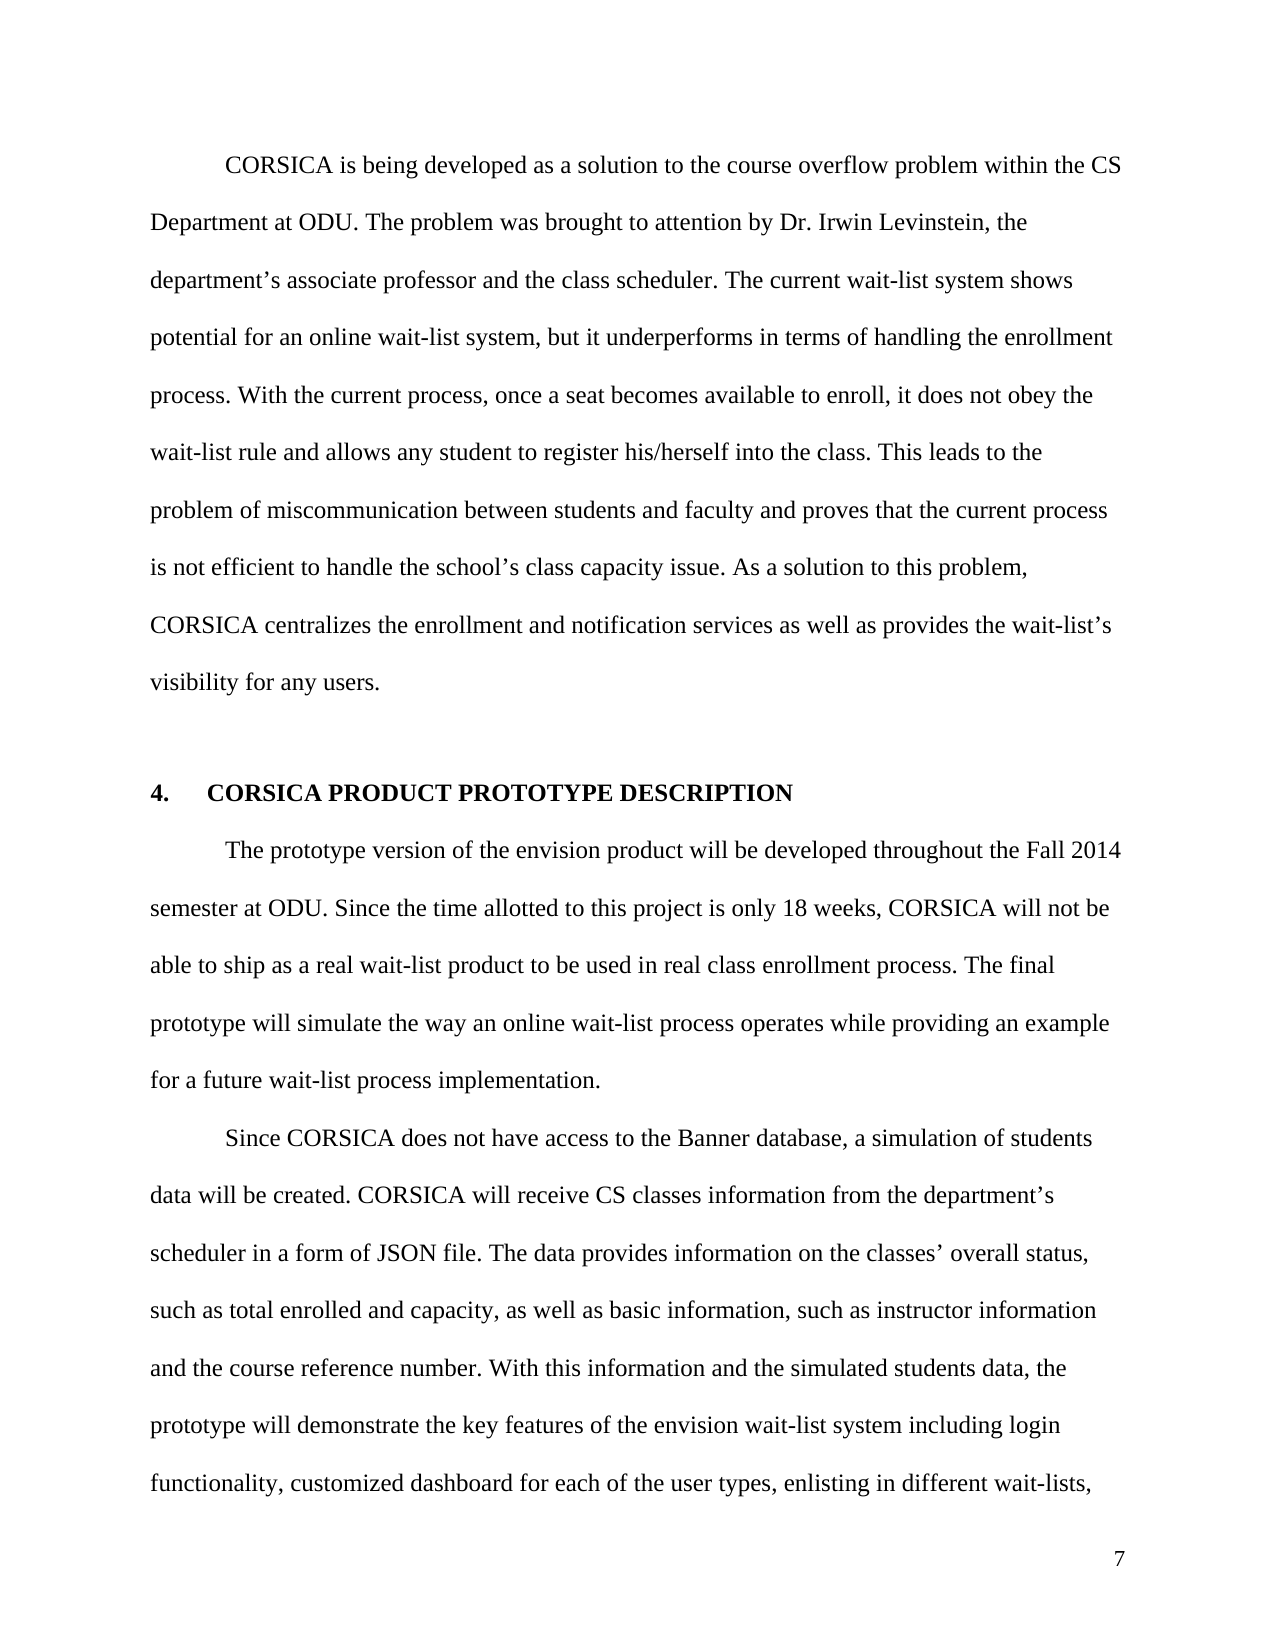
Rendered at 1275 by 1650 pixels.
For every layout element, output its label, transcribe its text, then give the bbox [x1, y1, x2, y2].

list CORSICA PRODUCT PROTOTYPE DESCRIPTION [169, 778, 1125, 806]
text The prototype version of the envision product will be developed throughout the Fall 2014 semester at ODU. Since the time allotted to this project is only 18 weeks, CORSICA will not be able to ship as a real wait-list product to be used in real class enrollment process. The final prototype will simulate the way an online wait-list process operates while providing an example for a future wait-list process implementation. [150, 835, 1125, 1094]
text CORSICA is being developed as a solution to the course overflow problem within the CS Department at ODU. The problem was brought to attention by Dr. Irwin Levinstein, the department’s associate professor and the class scheduler. The current wait-list system shows potential for an online wait-list system, but it underperforms in terms of handling the enrollment process. With the current process, once a seat becomes available to enroll, it does not obey the wait-list rule and allows any student to register his/herself into the class. This leads to the problem of miscommunication between students and faculty and proves that the current process is not efficient to handle the school’s class capacity issue. As a solution to this problem, CORSICA centralizes the enrollment and notification services as well as provides the wait-list’s visibility for any users. [150, 150, 1125, 696]
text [150, 1123, 1125, 1496]
